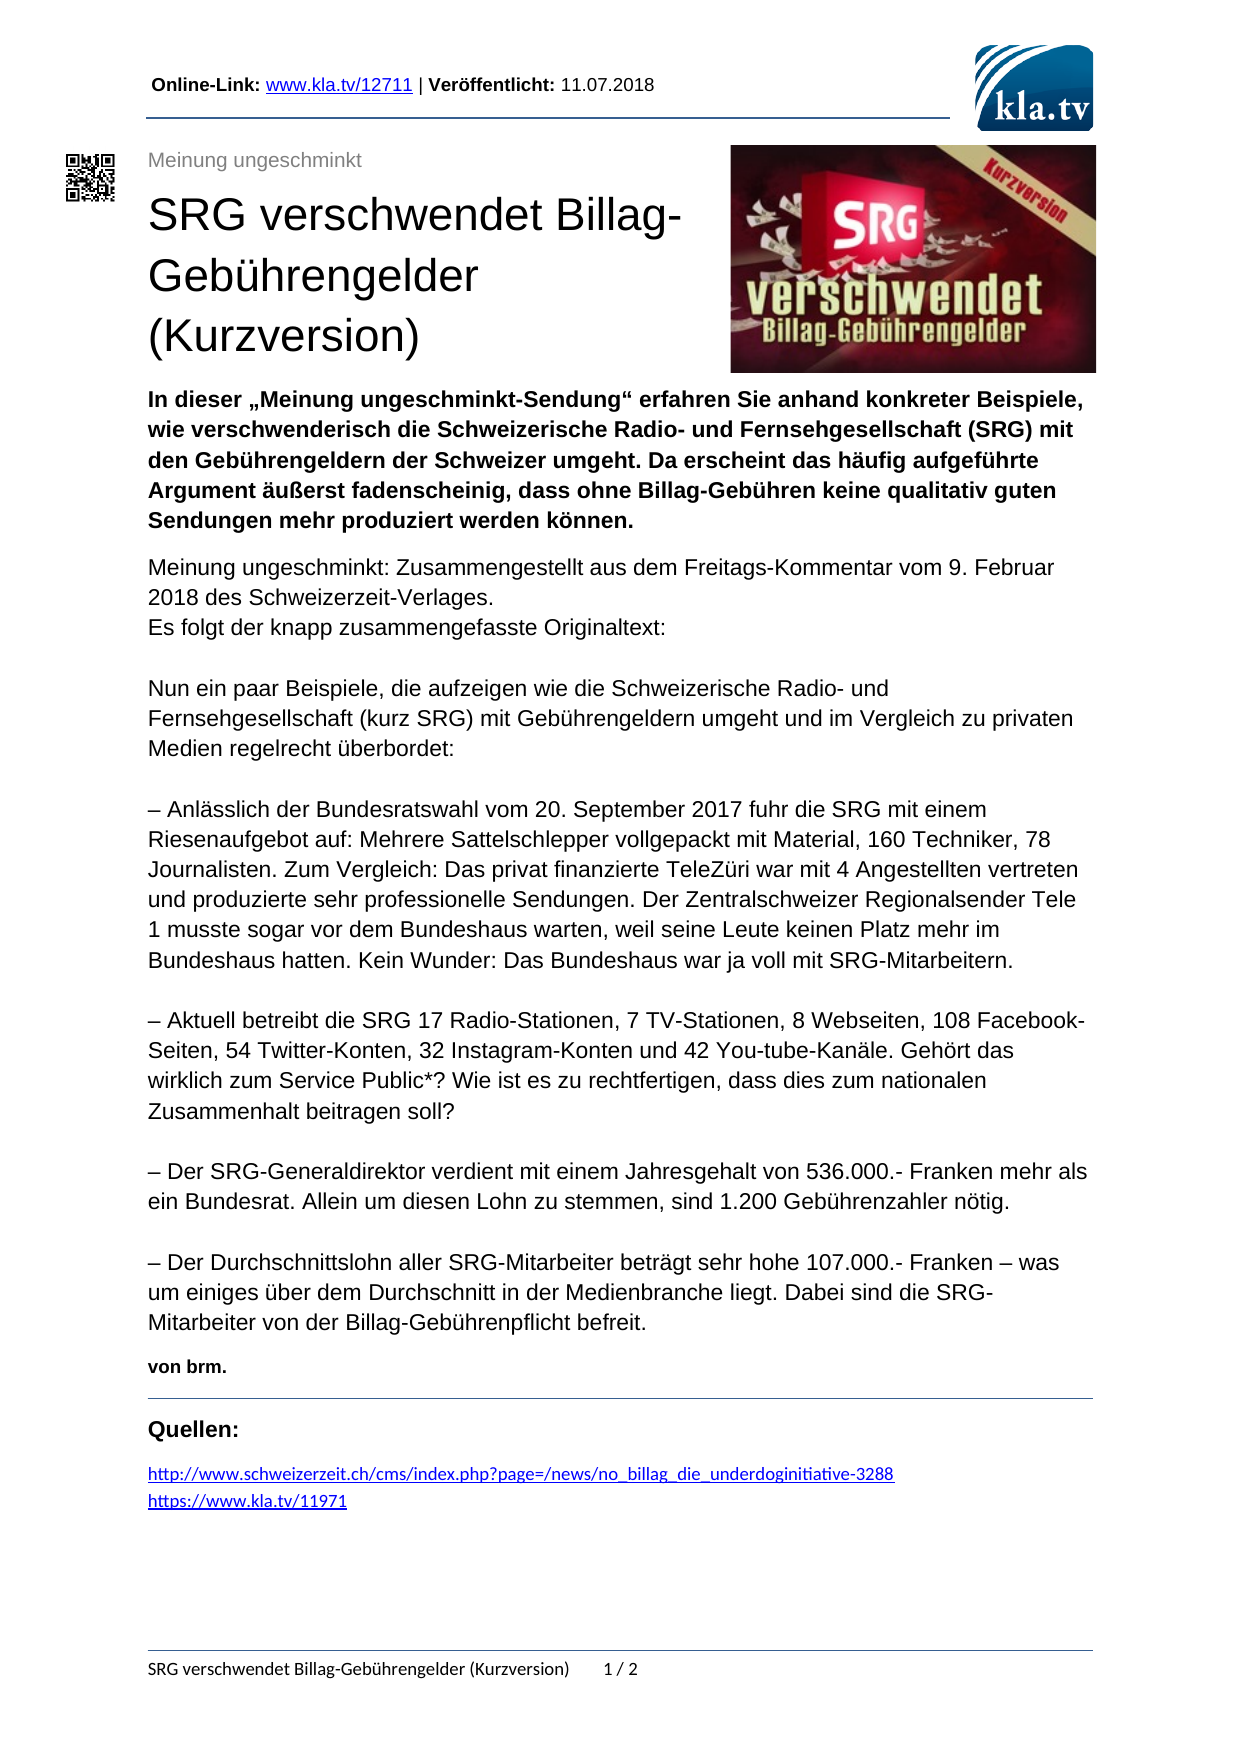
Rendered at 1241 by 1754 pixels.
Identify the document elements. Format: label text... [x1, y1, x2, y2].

text Meinung ungeschminkt [148, 148, 1093, 172]
text http://www.schweizerzeit.ch/cms/index.php?page=/news/no_billag_die_underdoginitiative-3288 https://www.kla.tv/11971 [148, 1462, 1093, 1512]
text von brm. [148, 1356, 1093, 1377]
text Meinung ungeschminkt: Zusammengestellt aus dem Freitags-Kommentar vom 9. Februar 2018 des Schweizerzeit-Verlages. Es folgt der knapp zusammengefasste Originaltext: Nun ein paar Beispiele, die aufzeigen wie die Schweizerische Radio- und Fernsehgesellschaft (kurz SRG) mit Gebührengeldern umgeht und im Vergleich zu privaten Medien regelrecht überbordet: – Anlässlich der Bundesratswahl vom 20. September 2017 fuhr die SRG mit einem Riesenaufgebot auf: Mehrere Sattelschlepper vollgepackt mit Material, 160 Techniker, 78 Journalisten. Zum Vergleich: Das privat finanzierte TeleZüri war mit 4 Angestellten vertreten und produzierte sehr professionelle Sendungen. Der Zentralschweizer Regionalsender Tele 1 musste sogar vor dem Bundeshaus warten, weil seine Leute keinen Platz mehr im Bundeshaus hatten. Kein Wunder: Das Bundeshaus war ja voll mit SRG-Mitarbeitern. – Aktuell betreibt die SRG 17 Radio-Stationen, 7 TV-Stationen, 8 Webseiten, 108 Facebook-Seiten, 54 Twitter-Konten, 32 Instagram-Konten und 42 You-tube-Kanäle. Gehört das wirklich zum Service Public*? Wie ist es zu rechtfertigen, dass dies zum nationalen Zusammenhalt beitragen soll? – Der SRG-Generaldirektor verdient mit einem Jahresgehalt von 536.000.- Franken mehr als ein Bundesrat. Allein um diesen Lohn zu stemmen, sind 1.200 Gebührenzahler nötig. – Der Durchschnittslohn aller SRG-Mitarbeiter beträgt sehr hohe 107.000.- Franken – was um einiges über dem Durchschnitt in der Medienbranche liegt. Dabei sind die SRG-Mitarbeiter von der Billag-Gebührenpflicht befreit. [148, 554, 1093, 1335]
text Quellen: [148, 1399, 1093, 1442]
text In dieser „Meinung ungeschminkt-Sendung“ erfahren Sie anhand konkreter Beispiele, wie verschwenderisch die Schweizerische Radio- und Fernsehgesellschaft (SRG) mit den Gebührengeldern der Schweizer umgeht. Da erscheint das häufig aufgeführte Argument äußerst fadenscheinig, dass ohne Billag-Gebühren keine qualitativ guten Sendungen mehr produziert werden können. [148, 386, 1093, 533]
text SRG verschwendet Billag-Gebührengelder (Kurzversion) [148, 188, 1093, 362]
